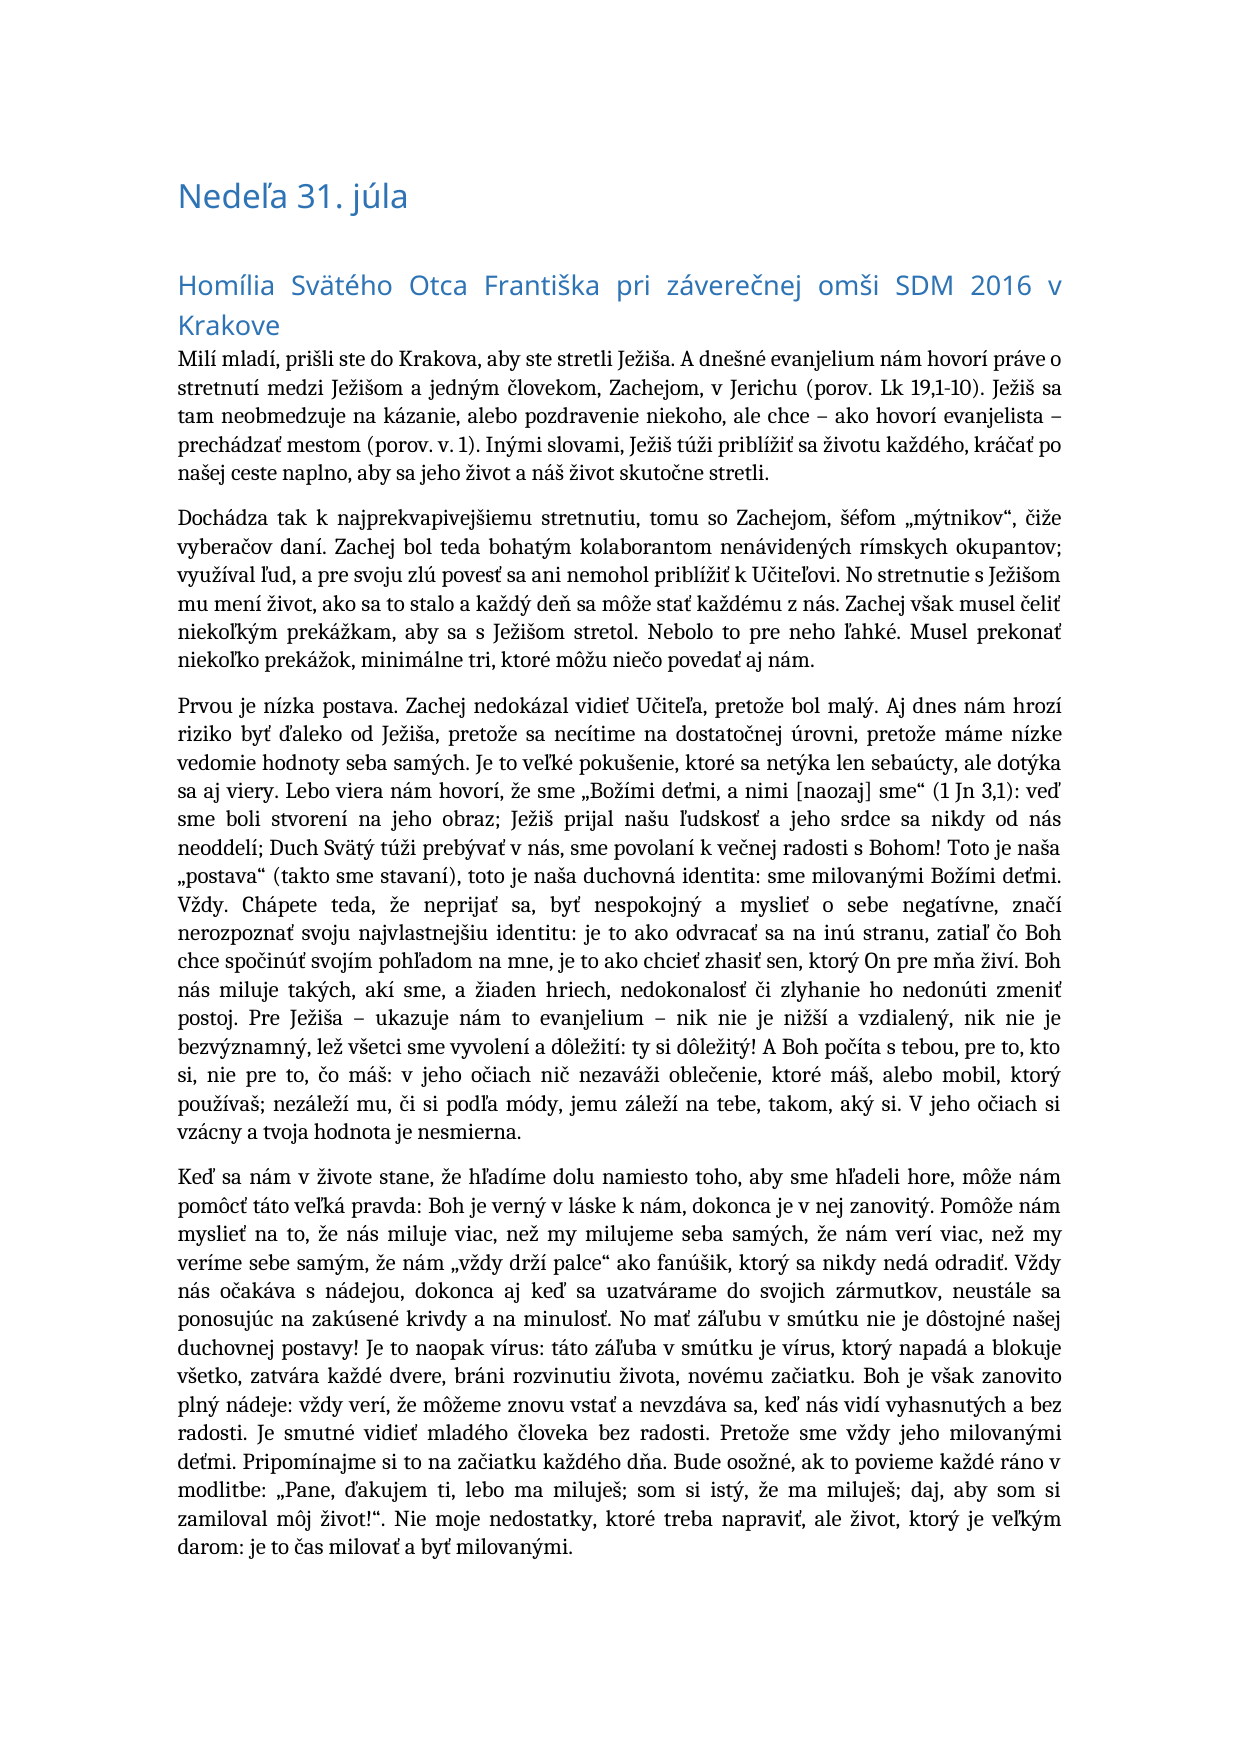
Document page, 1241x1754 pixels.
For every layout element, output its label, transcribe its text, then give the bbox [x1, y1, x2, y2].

text Keď sa nám v živote stane, že hľadíme dolu namiesto toho, aby sme hľadeli hore, môže nám pomôcť táto veľká pravda: Boh je verný v láske k nám, dokonca je v nej zanovitý. Pomôže nám myslieť na to, že nás miluje viac, než my milujeme seba samých, že nám verí viac, než my veríme sebe samým, že nám „vždy drží palce“ ako fanúšik, ktorý sa nikdy nedá odradiť. Vždy nás očakáva s nádejou, dokonca aj keď sa uzatvárame do svojich zármutkov, neustále sa ponosujúc na zakúsené krivdy a na minulosť. No mať záľubu v smútku nie je dôstojné našej duchovnej postavy! Je to naopak vírus: táto záľuba v smútku je vírus, ktorý napadá a blokuje všetko, zatvára každé dvere, bráni rozvinutiu života, novému začiatku. Boh je však zanovito plný nádeje: vždy verí, že môžeme znovu vstať a nevzdáva sa, keď nás vidí vyhasnutých a bez radosti. Je smutné vidieť mladého človeka bez radosti. Pretože sme vždy jeho milovanými deťmi. Pripomínajme si to na začiatku každého dňa. Bude osožné, ak to povieme každé ráno v modlitbe: „Pane, ďakujem ti, lebo ma miluješ; som si istý, že ma miluješ; daj, aby som si zamiloval môj život!“. Nie moje nedostatky, ktoré treba napraviť, ale život, ktorý je veľkým darom: je to čas milovať a byť milovanými. [177, 1164, 1063, 1560]
text Milí mladí, prišli ste do Krakova, aby ste stretli Ježiša. A dnešné evanjelium nám hovorí práve o stretnutí medzi Ježišom a jedným človekom, Zachejom, v Jerichu (porov. Lk 19,1-10). Ježiš sa tam neobmedzuje na kázanie, alebo pozdravenie niekoho, ale chce – ako hovorí evanjelista – prechádzať mestom (porov. v. 1). Inými slovami, Ježiš túži priblížiť sa životu každého, kráčať po našej ceste naplno, aby sa jeho život a náš život skutočne stretli. [177, 346, 1063, 486]
subtitle Homília Svätého Otca Františka pri záverečnej omši SDM 2016 v Krakove [177, 267, 1063, 343]
subtitle Nedeľa 31. júla [177, 173, 1063, 218]
text Prvou je nízka postava. Zachej nedokázal vidieť Učiteľa, pretože bol malý. Aj dnes nám hrozí riziko byť ďaleko od Ježiša, pretože sa necítime na dostatočnej úrovni, pretože máme nízke vedomie hodnoty seba samých. Je to veľké pokušenie, ktoré sa netýka len sebaúcty, ale dotýka sa aj viery. Lebo viera nám hovorí, že sme „Božími deťmi, a nimi [naozaj] sme“ (1 Jn 3,1): veď sme boli stvorení na jeho obraz; Ježiš prijal našu ľudskosť a jeho srdce sa nikdy od nás neoddelí; Duch Svätý túži prebývať v nás, sme povolaní k večnej radosti s Bohom! Toto je naša „postava“ (takto sme stavaní), toto je naša duchovná identita: sme milovanými Božími deťmi. Vždy. Chápete teda, že neprijať sa, byť nespokojný a myslieť o sebe negatívne, značí nerozpoznať svoju najvlastnejšiu identitu: je to ako odvracať sa na inú stranu, zatiaľ čo Boh chce spočinúť svojím pohľadom na mne, je to ako chcieť zhasiť sen, ktorý On pre mňa živí. Boh nás miluje takých, akí sme, a žiaden hriech, nedokonalosť či zlyhanie ho nedonúti zmeniť postoj. Pre Ježiša – ukazuje nám to evanjelium – nik nie je nižší a vzdialený, nik nie je bezvýznamný, lež všetci sme vyvolení a dôležití: ty si dôležitý! A Boh počíta s tebou, pre to, kto si, nie pre to, čo máš: v jeho očiach nič nezaváži oblečenie, ktoré máš, alebo mobil, ktorý používaš; nezáleží mu, či si podľa módy, jemu záleží na tebe, takom, aký si. V jeho očiach si vzácny a tvoja hodnota je nesmierna. [177, 692, 1063, 1145]
text Dochádza tak k najprekvapivejšiemu stretnutiu, tomu so Zachejom, šéfom „mýtnikov“, čiže vyberačov daní. Zachej bol teda bohatým kolaborantom nenávidených rímskych okupantov; využíval ľud, a pre svoju zlú povesť sa ani nemohol priblížiť k Učiteľovi. No stretnutie s Ježišom mu mení život, ako sa to stalo a každý deň sa môže stať každému z nás. Zachej však musel čeliť niekoľkým prekážkam, aby sa s Ježišom stretol. Nebolo to pre neho ľahké. Musel prekonať niekoľko prekážok, minimálne tri, ktoré môžu niečo povedať aj nám. [177, 505, 1063, 674]
